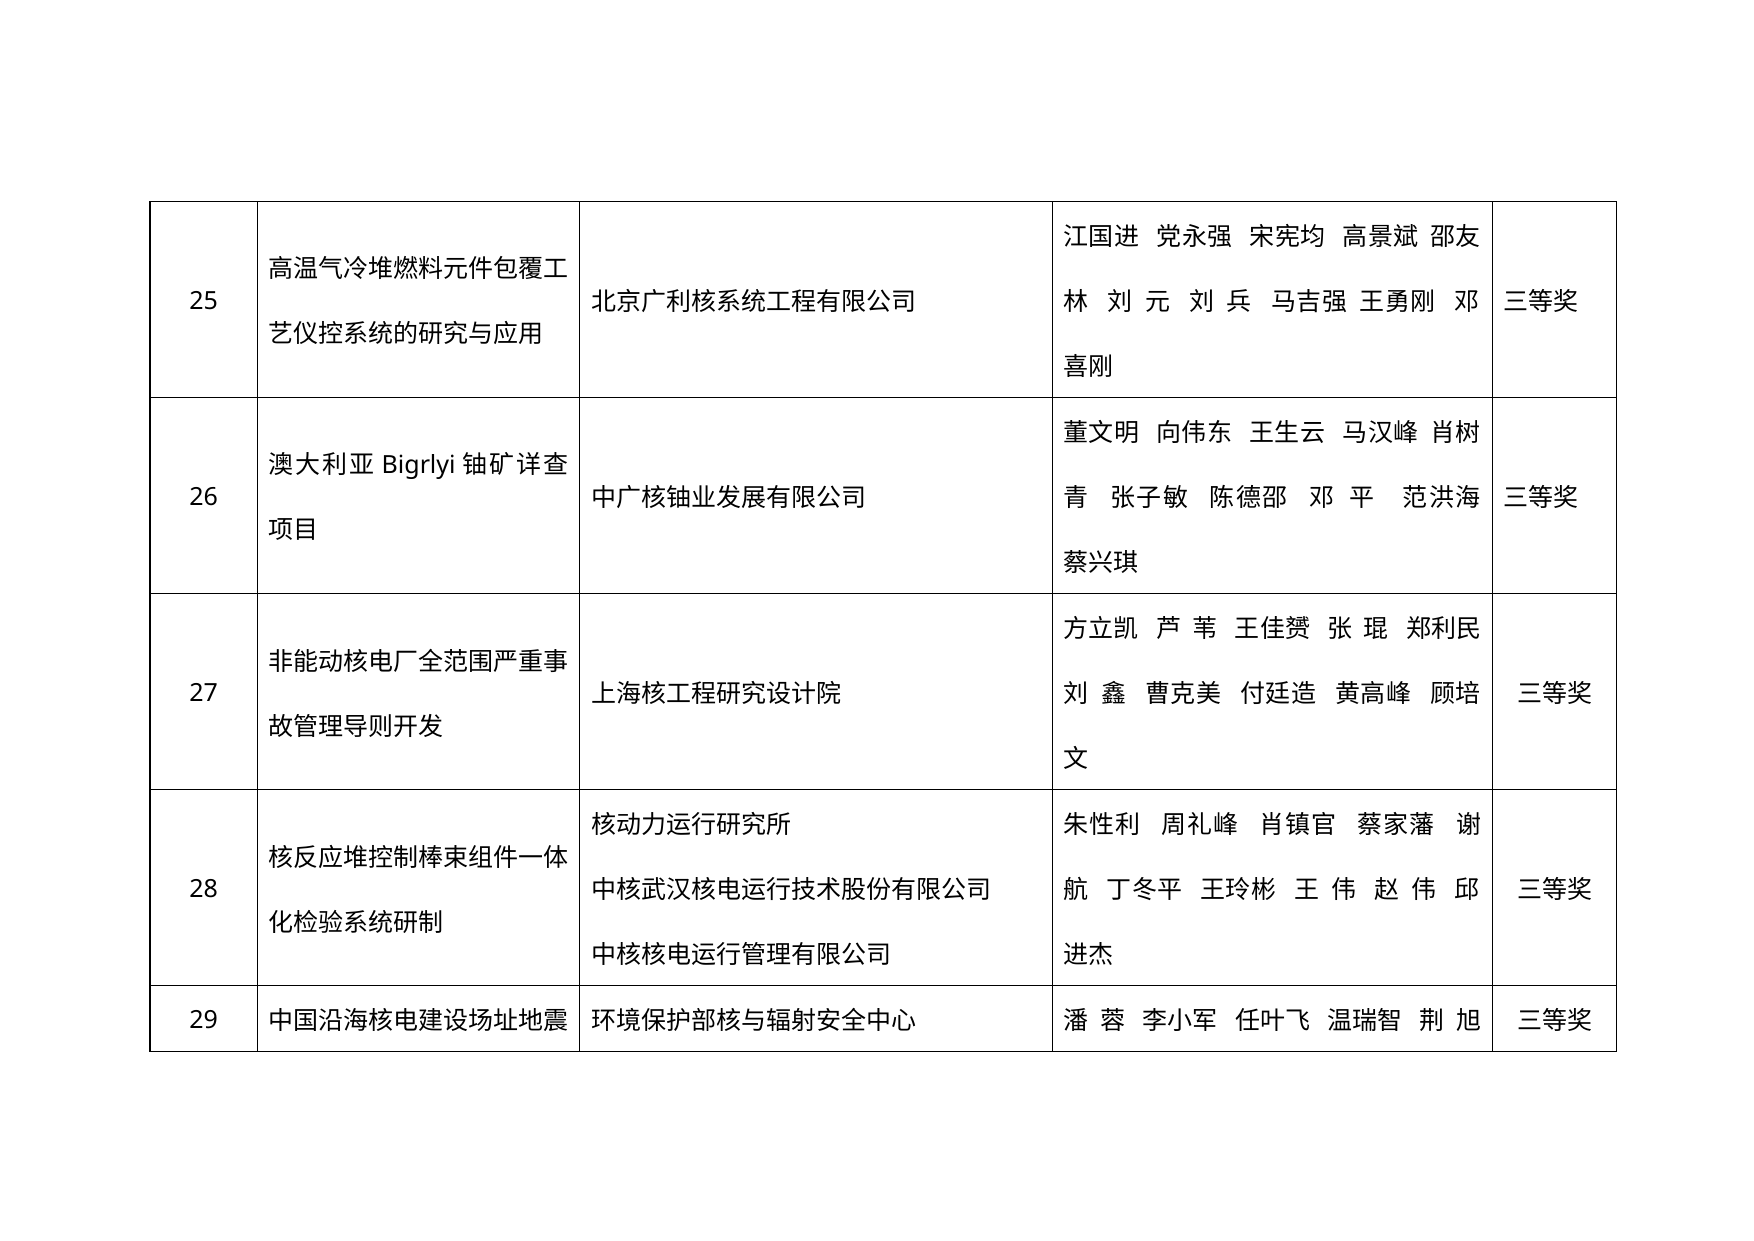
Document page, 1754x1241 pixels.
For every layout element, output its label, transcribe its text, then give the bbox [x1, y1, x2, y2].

table_cell 朱性利 周礼峰 肖镇官 蔡家藩 谢 航 丁冬平 王玲彬 王 伟 赵 伟 邱进杰 [1053, 790, 1492, 985]
table_cell 三等奖 [1493, 202, 1616, 397]
table_cell 三等奖 [1493, 594, 1616, 789]
table_cell 28 [151, 790, 257, 985]
table_cell 高温气冷堆燃料元件包覆工艺仪控系统的研究与应用 [258, 202, 579, 397]
table_cell 26 [151, 398, 257, 593]
table_cell 董文明 向伟东 王生云 马汉峰 肖树青 张子敏 陈德邵 邓 平 范洪海 蔡兴琪 [1053, 398, 1492, 593]
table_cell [580, 986, 1052, 1051]
table_cell 核反应堆控制棒束组件一体化检验系统研制 [258, 790, 579, 985]
table_cell 澳大利亚Bigrlyi铀矿详查项目 [258, 398, 579, 593]
table_cell 非能动核电厂全范围严重事故管理导则开发 [258, 594, 579, 789]
table_cell 方立凯 芦 苇 王佳赟 张 琨 郑利民 刘 鑫 曹克美 付廷造 黄高峰 顾培文 [1053, 594, 1492, 789]
table_cell 27 [151, 594, 257, 789]
table_cell 江国进 党永强 宋宪均 高景斌 邵友林 刘 元 刘 兵 马吉强 王勇刚 邓喜刚 [1053, 202, 1492, 397]
table_cell 中国沿海核电建设场址地震海啸危险性分析 [258, 986, 579, 1051]
table_cell 三等奖 [1493, 398, 1616, 593]
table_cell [1053, 986, 1492, 1051]
table_cell 上海核工程研究设计院 [580, 594, 1052, 789]
table_cell 中广核铀业发展有限公司 [580, 398, 1052, 593]
table_cell 三等奖 [1493, 986, 1616, 1051]
table_cell 25 [151, 202, 257, 397]
table_cell 29 [151, 986, 257, 1051]
table_cell 核动力运行研究所 中核武汉核电运行技术股份有限公司 中核核电运行管理有限公司 [580, 790, 1052, 985]
table_cell 三等奖 [1493, 790, 1616, 985]
table_cell 北京广利核系统工程有限公司 [580, 202, 1052, 397]
